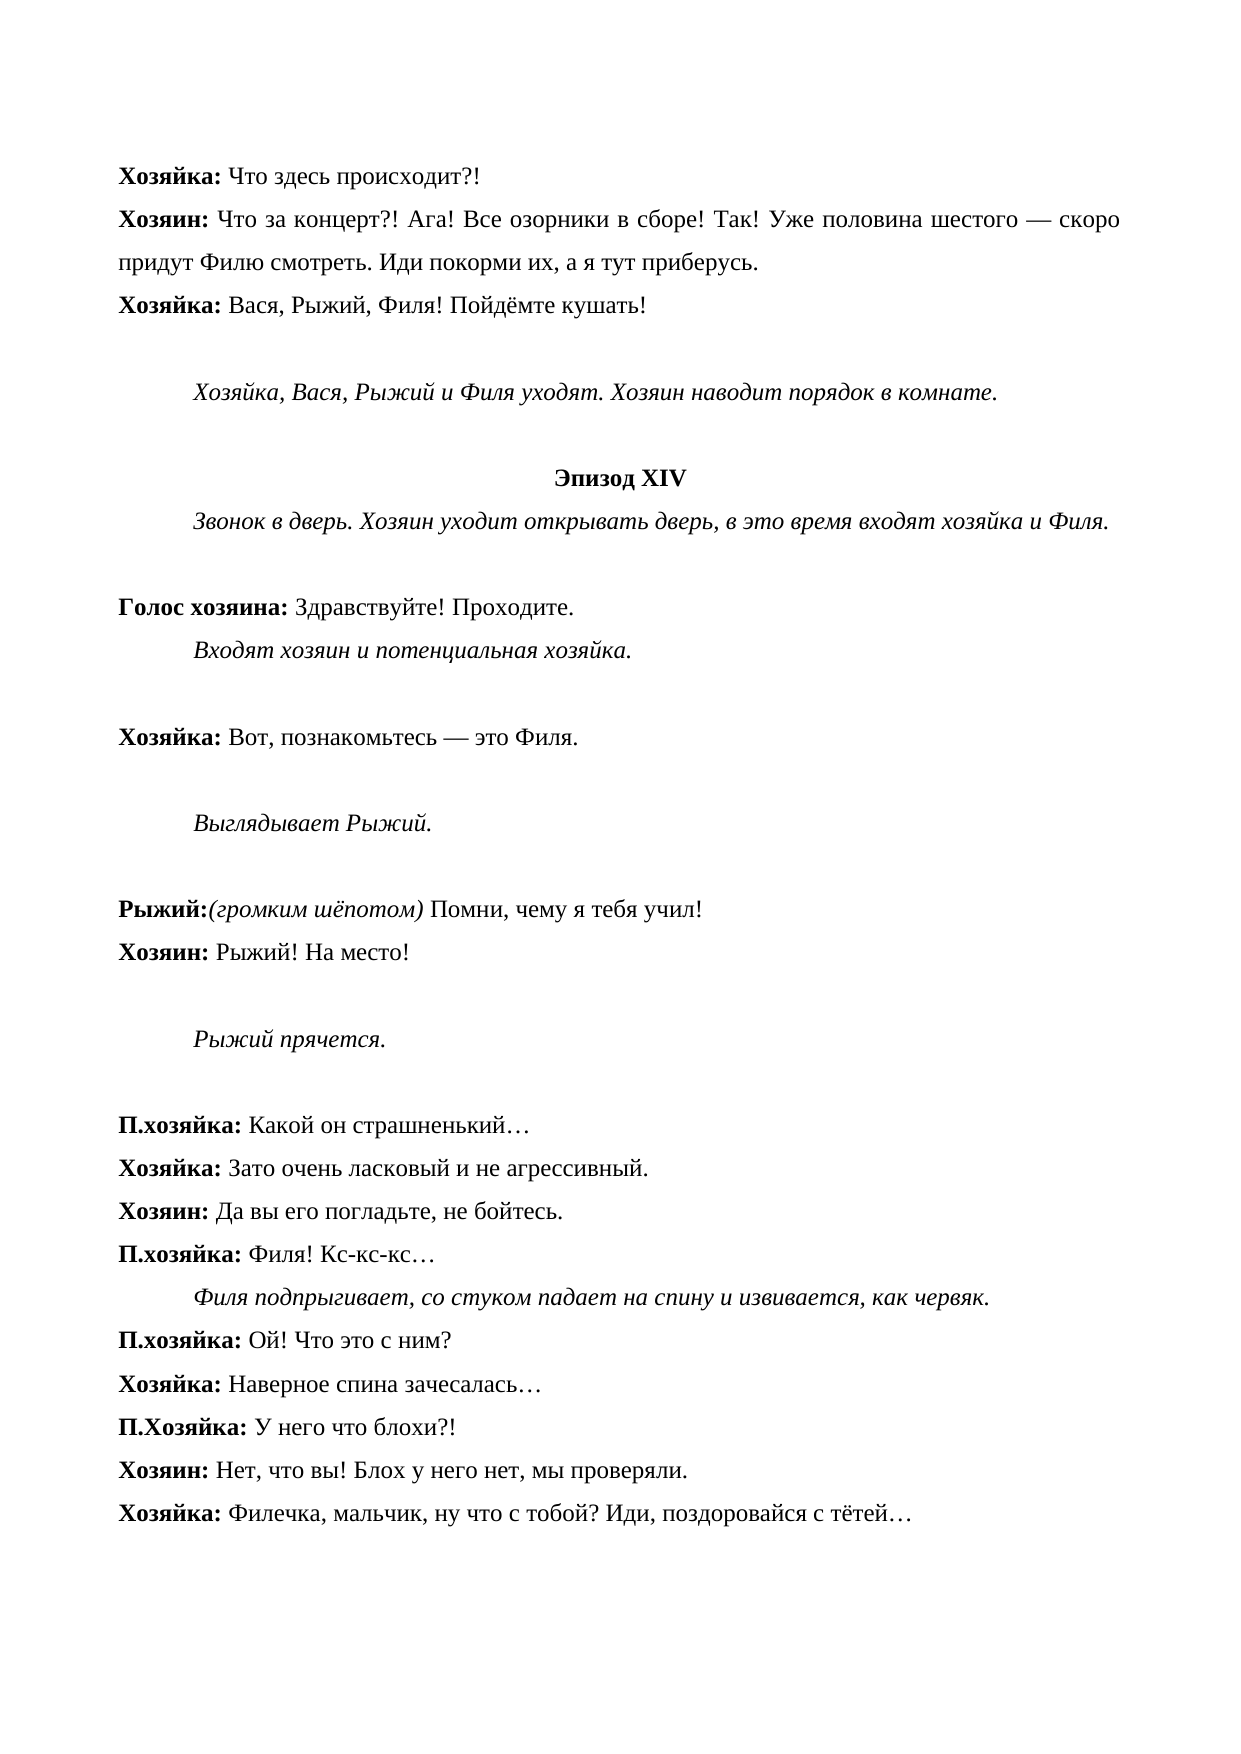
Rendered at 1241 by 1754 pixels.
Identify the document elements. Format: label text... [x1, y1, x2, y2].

text Хозяйка: Вася, Рыжий, Филя! Пойдёмте кушать! [118, 291, 1122, 319]
text П.Хозяйка: У него что блохи?! [118, 1412, 1122, 1441]
text П.хозяйка: Филя! Кс-кс-кс… [118, 1239, 1122, 1268]
text Выглядывает Рыжий. [118, 808, 1122, 837]
text Звонок в дверь. Хозяин уходит открывать дверь, в это время входят хозяйка и Филя. [118, 506, 1122, 535]
text Хозяйка: Наверное спина зачесалась… [118, 1369, 1122, 1397]
text Входят хозяин и потенциальная хозяйка. [118, 636, 1122, 664]
text Хозяйка: Зато очень ласковый и не агрессивный. [118, 1153, 1122, 1182]
text Голос хозяина: Здравствуйте! Проходите. [118, 592, 1122, 621]
text Хозяйка: Вот, познакомьтесь — это Филя. [118, 722, 1122, 751]
text Хозяйка: Филечка, мальчик, ну что с тобой? Иди, поздоровайся с тётей… [118, 1498, 1122, 1527]
text Эпизод ХIV [118, 463, 1122, 492]
text Хозяйка: Что здесь происходит?! [118, 161, 1122, 190]
text Хозяин: Да вы его погладьте, не бойтесь. [118, 1196, 1122, 1225]
text Рыжий прячется. [118, 1024, 1122, 1052]
text Хозяин: Нет, что вы! Блох у него нет, мы проверяли. [118, 1455, 1122, 1484]
text Хозяйка, Вася, Рыжий и Филя уходят. Хозяин наводит порядок в комнате. [118, 377, 1122, 406]
text П.хозяйка: Ой! Что это с ним? [118, 1326, 1122, 1354]
text Филя подпрыгивает, со стуком падает на спину и извивается, как червяк. [118, 1282, 1122, 1311]
text П.хозяйка: Какой он страшненький… [118, 1110, 1122, 1139]
text Хозяин: Рыжий! На место! [118, 937, 1122, 966]
text Хозяин: Что за концерт?! Ага! Все озорники в сборе! Так! Уже половина шестого — скоро придут Филю смотреть. Иди покорми их, а я тут приберусь. [118, 204, 1122, 276]
text Рыжий:(громким шёпотом) Помни, чему я тебя учил! [118, 894, 1122, 923]
